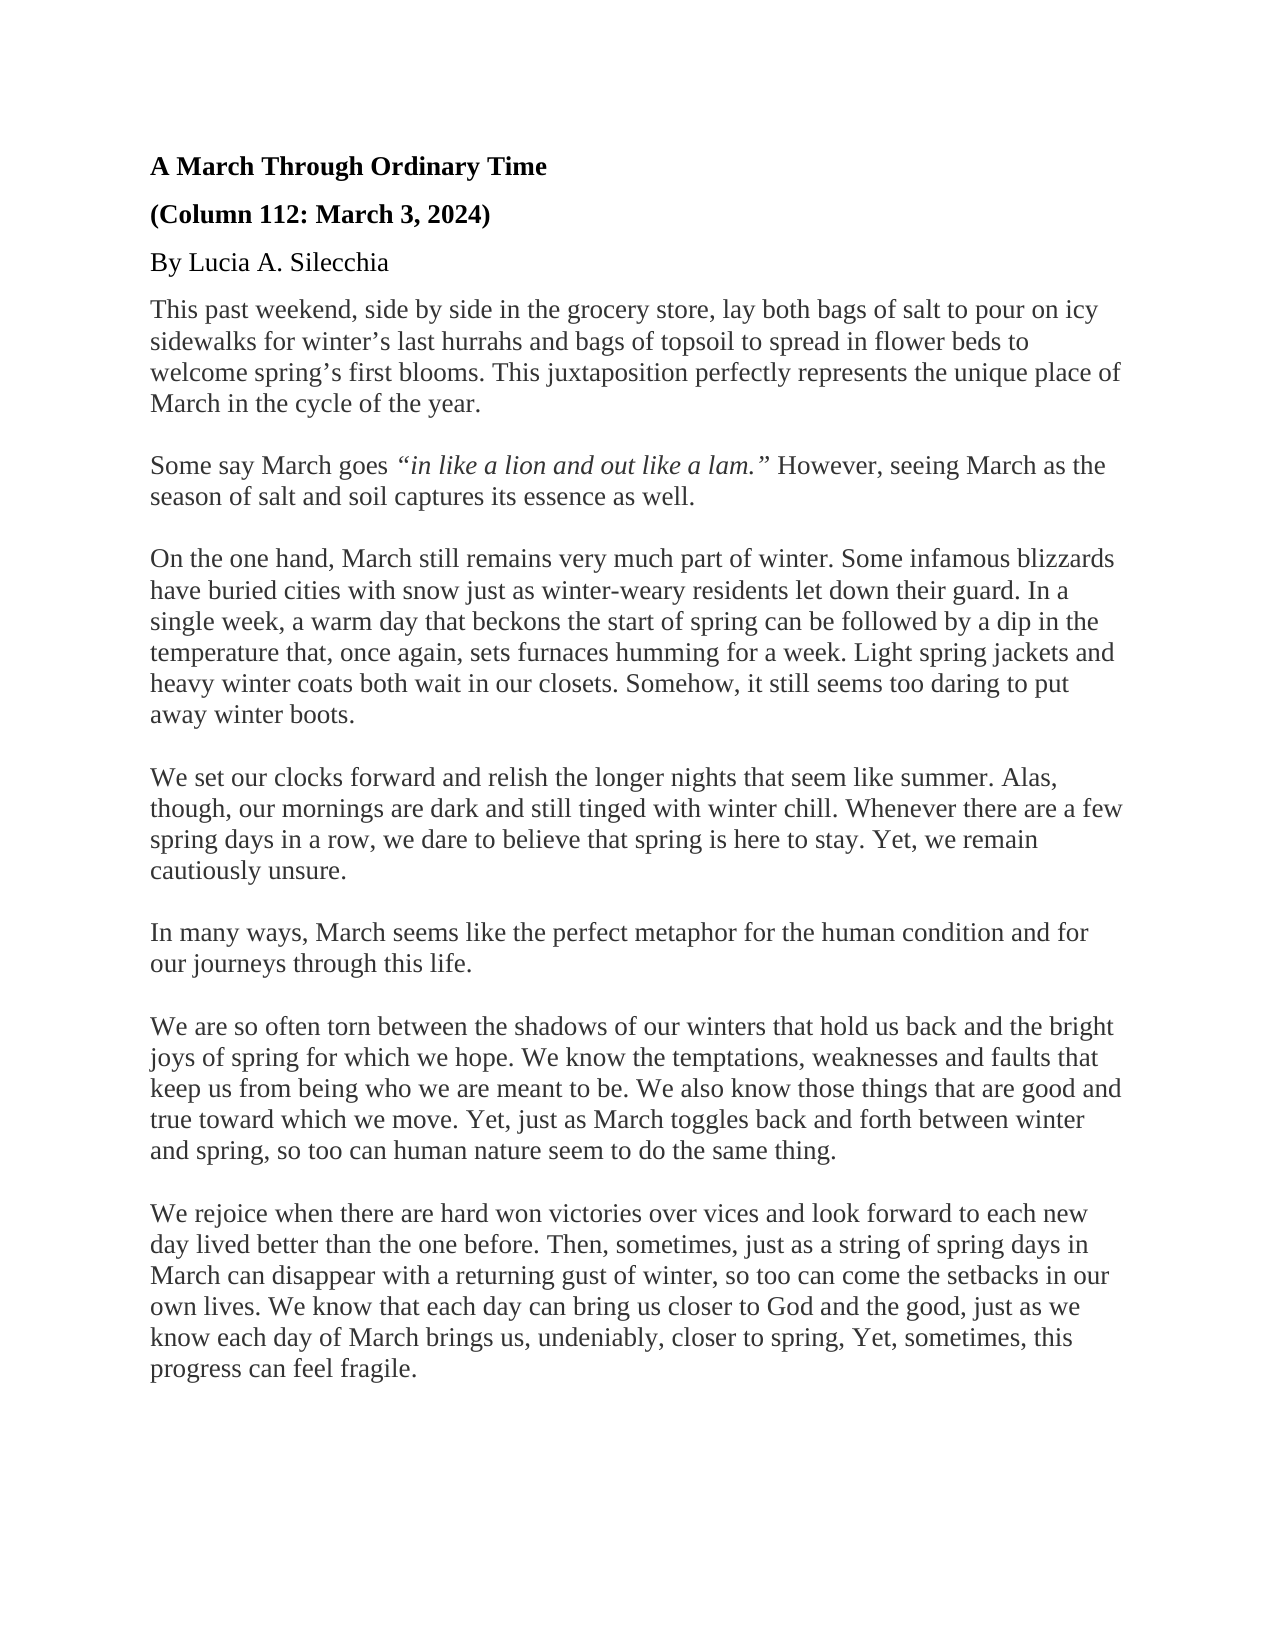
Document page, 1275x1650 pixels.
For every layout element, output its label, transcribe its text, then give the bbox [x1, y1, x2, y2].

text (Column 112: March 3, 2024) [150, 198, 1125, 229]
text A March Through Ordinary Time [150, 150, 1125, 181]
text On the one hand, March still remains very much part of winter. Some infamous blizzards have buried cities with snow just as winter-weary residents let down their guard. In a single week, a warm day that beckons the start of spring can be followed by a dip in the temperature that, once again, sets furnaces humming for a week. Light spring jackets and heavy winter coats both wait in our closets. Somehow, it still seems too daring to put away winter boots. [150, 543, 1125, 729]
text This past weekend, side by side in the grocery store, lay both bags of salt to pour on icy sidewalks for winter’s last hurrahs and bags of topsoil to spread in flower beds to welcome spring’s first blooms. This juxtaposition perfectly represents the unique place of March in the cycle of the year. [150, 293, 1125, 418]
text We set our clocks forward and relish the longer nights that seem like summer. Alas, though, our mornings are dark and still tinged with winter chill. Whenever there are a few spring days in a row, we dare to believe that spring is here to stay. Yet, we remain cautiously unsure. [150, 761, 1125, 885]
text We rejoice when there are hard won victories over vices and look forward to each new day lived better than the one before. Then, sometimes, just as a string of spring days in March can disappear with a returning gust of winter, so too can come the setbacks in our own lives. We know that each day can bring us closer to God and the good, just as we know each day of March brings us, undeniably, closer to spring, Yet, sometimes, this progress can feel fragile. [150, 1197, 1125, 1383]
text In many ways, March seems like the perfect metaphor for the human condition and for our journeys through this life. [150, 916, 1125, 979]
text By Lucia A. Silecchia [150, 246, 1125, 277]
text Some say March goes “in like a lion and out like a lam.” However, seeing March as the season of salt and soil captures its essence as well. [150, 449, 1125, 511]
text We are so often torn between the shadows of our winters that hold us back and the bright joys of spring for which we hope. We know the temptations, weaknesses and faults that keep us from being who we are meant to be. We also know those things that are good and true toward which we move. Yet, just as March toggles back and forth between winter and spring, so too can human nature seem to do the same thing. [150, 1010, 1125, 1166]
